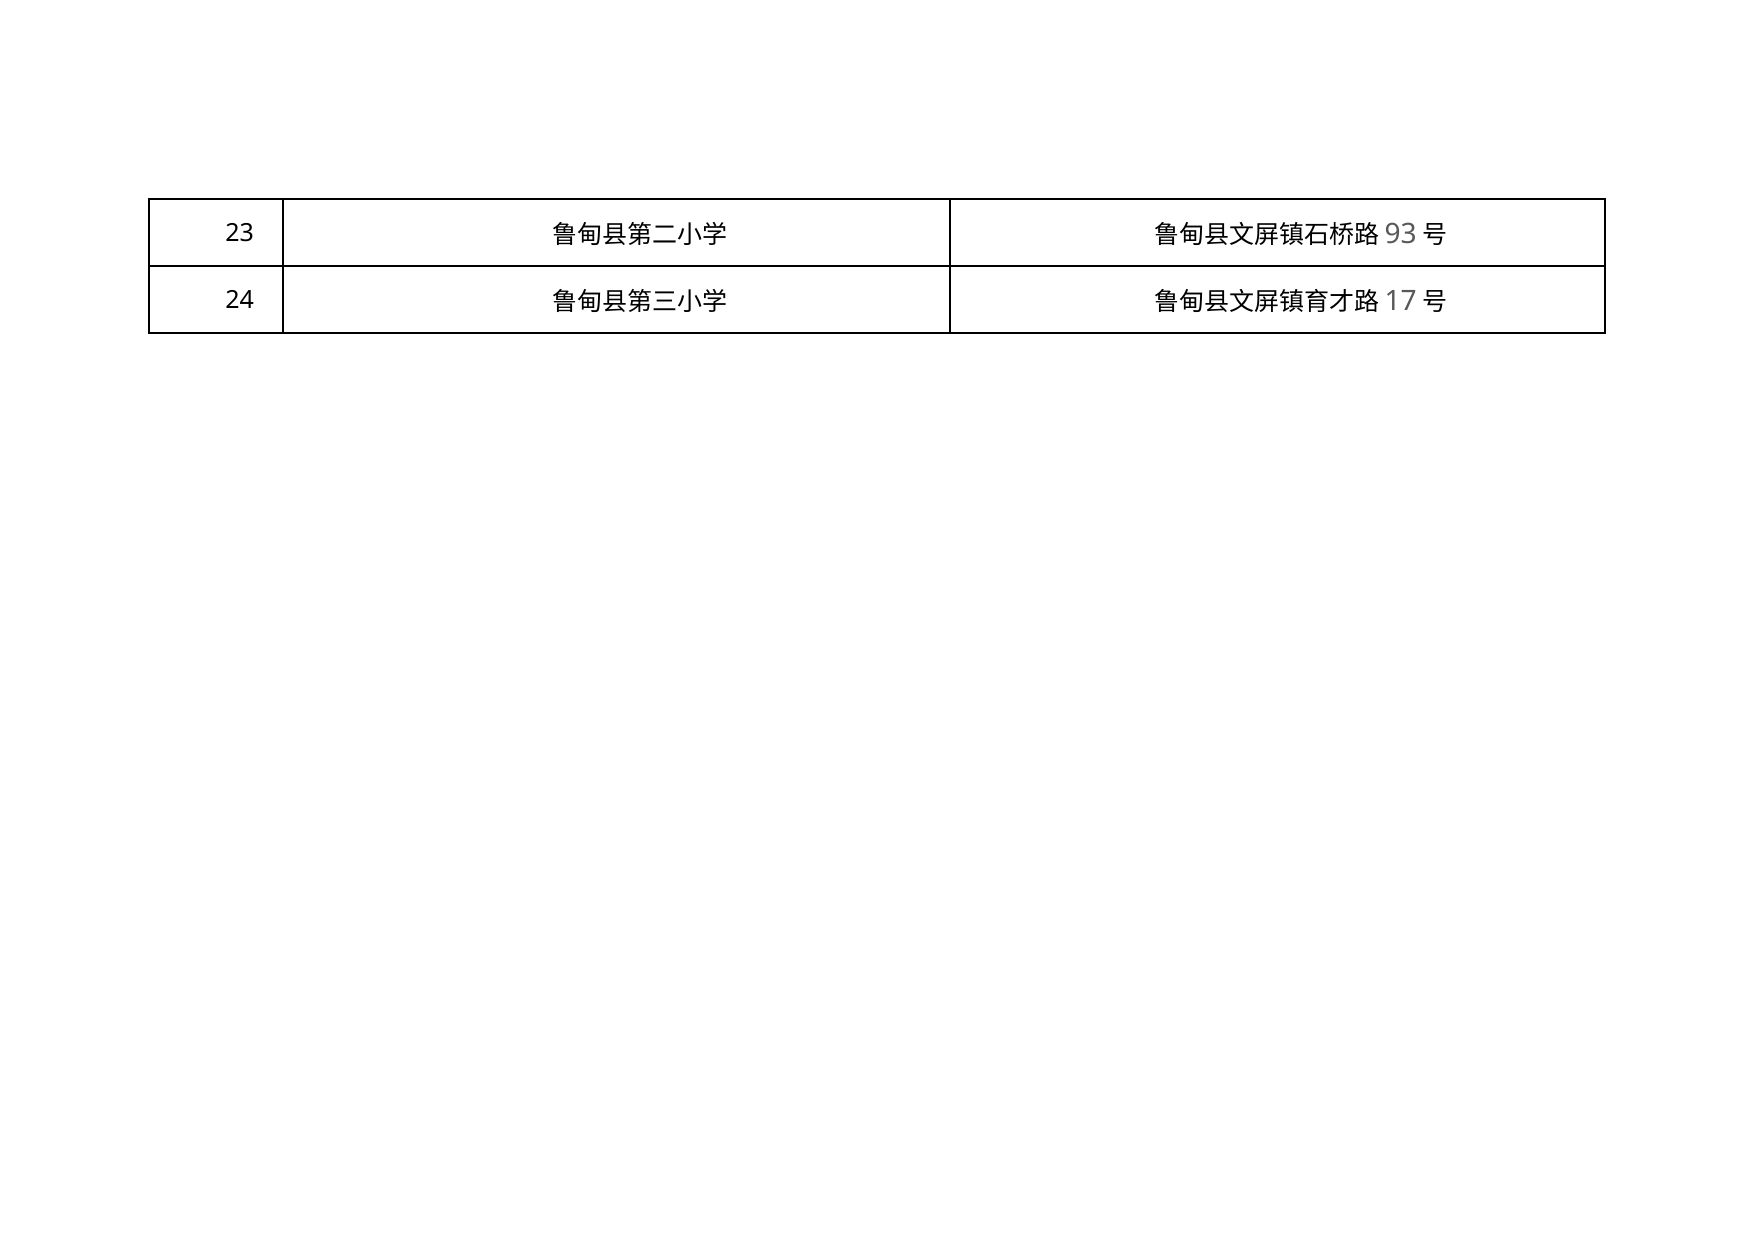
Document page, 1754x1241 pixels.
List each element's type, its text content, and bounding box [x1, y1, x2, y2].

table_cell 鲁甸县第三小学 [284, 267, 949, 332]
table_cell 鲁甸县文屏镇育才路17号 [951, 267, 1604, 332]
table_cell 鲁甸县文屏镇石桥路93号 [951, 200, 1604, 265]
table_cell 鲁甸县第二小学 [284, 200, 949, 265]
table_cell 23 [150, 200, 282, 265]
table_cell 24 [150, 267, 282, 332]
